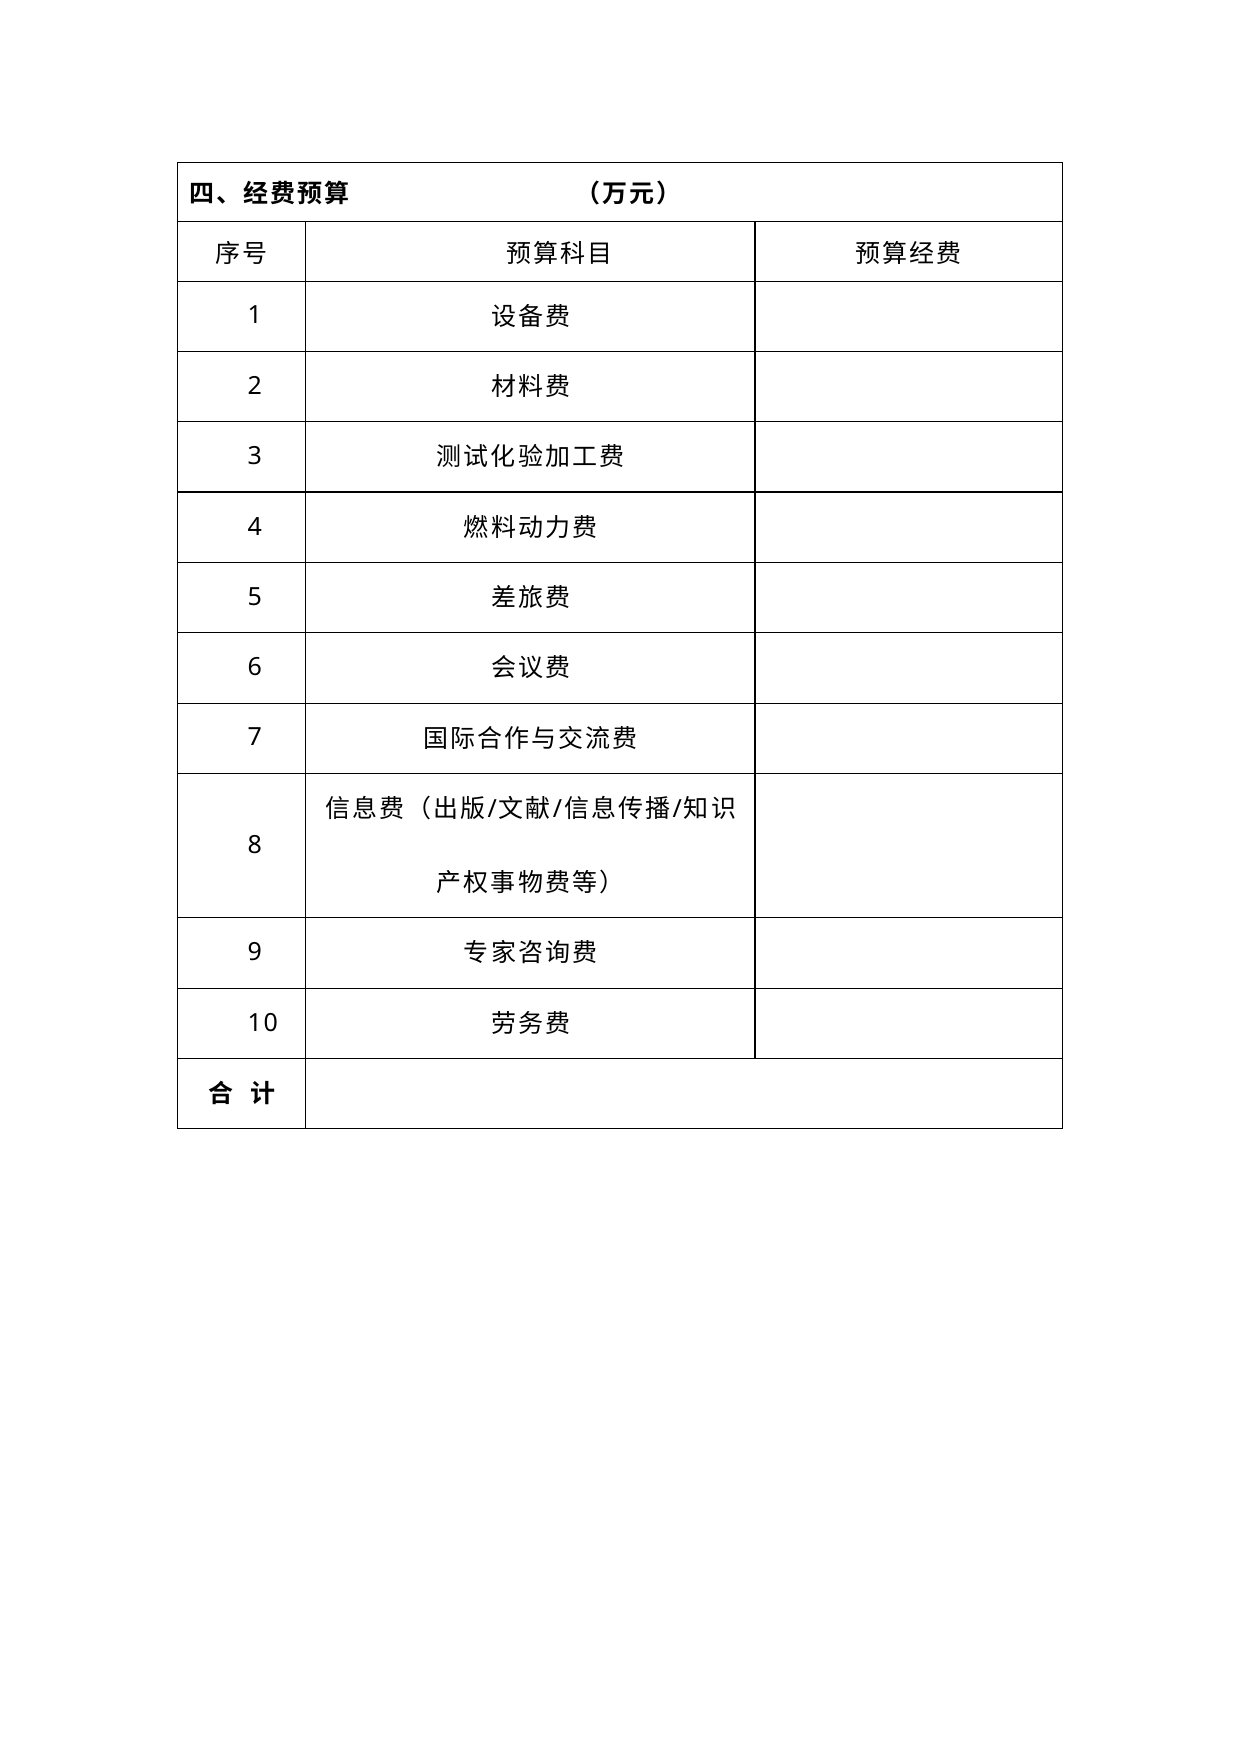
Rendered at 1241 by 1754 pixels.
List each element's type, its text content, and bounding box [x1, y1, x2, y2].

table_cell 序号 [178, 222, 305, 281]
table_cell 材料费 [306, 352, 754, 421]
table_cell 3 [178, 422, 305, 491]
table_cell 6 [178, 633, 305, 702]
table_cell 5 [178, 563, 305, 632]
table_cell [756, 989, 1062, 1058]
table_header 四、经费预算 （万元） [178, 163, 1062, 221]
table_cell 设备费 [306, 282, 754, 351]
table_cell 会议费 [306, 633, 754, 702]
table_cell 7 [178, 704, 305, 773]
table_cell 1 [178, 282, 305, 351]
table_cell [756, 918, 1062, 987]
table_cell 4 [178, 493, 305, 562]
table_cell [756, 704, 1062, 773]
table_cell 差旅费 [306, 563, 754, 632]
table_cell [756, 282, 1062, 351]
table_cell 预算经费 [756, 222, 1062, 281]
table_cell [306, 1059, 1062, 1128]
table_cell 信息费（出版/文献/信息传播/知识产权事物费等） [306, 774, 754, 917]
table_cell 9 [178, 918, 305, 987]
table_cell [756, 563, 1062, 632]
table_cell 燃料动力费 [306, 493, 754, 562]
table_cell [756, 352, 1062, 421]
table_cell 专家咨询费 [306, 918, 754, 987]
table_cell 国际合作与交流费 [306, 704, 754, 773]
table_cell 预算科目 [306, 222, 754, 281]
table_cell 劳务费 [306, 989, 754, 1058]
table_cell 合 计 [178, 1059, 305, 1128]
table_cell 10 [178, 989, 305, 1058]
table_cell 测试化验加工费 [306, 422, 754, 491]
table_cell 8 [178, 774, 305, 917]
table_cell 2 [178, 352, 305, 421]
table_cell [756, 633, 1062, 702]
table_cell [756, 774, 1062, 917]
table_cell [756, 422, 1062, 491]
table_cell [756, 493, 1062, 562]
